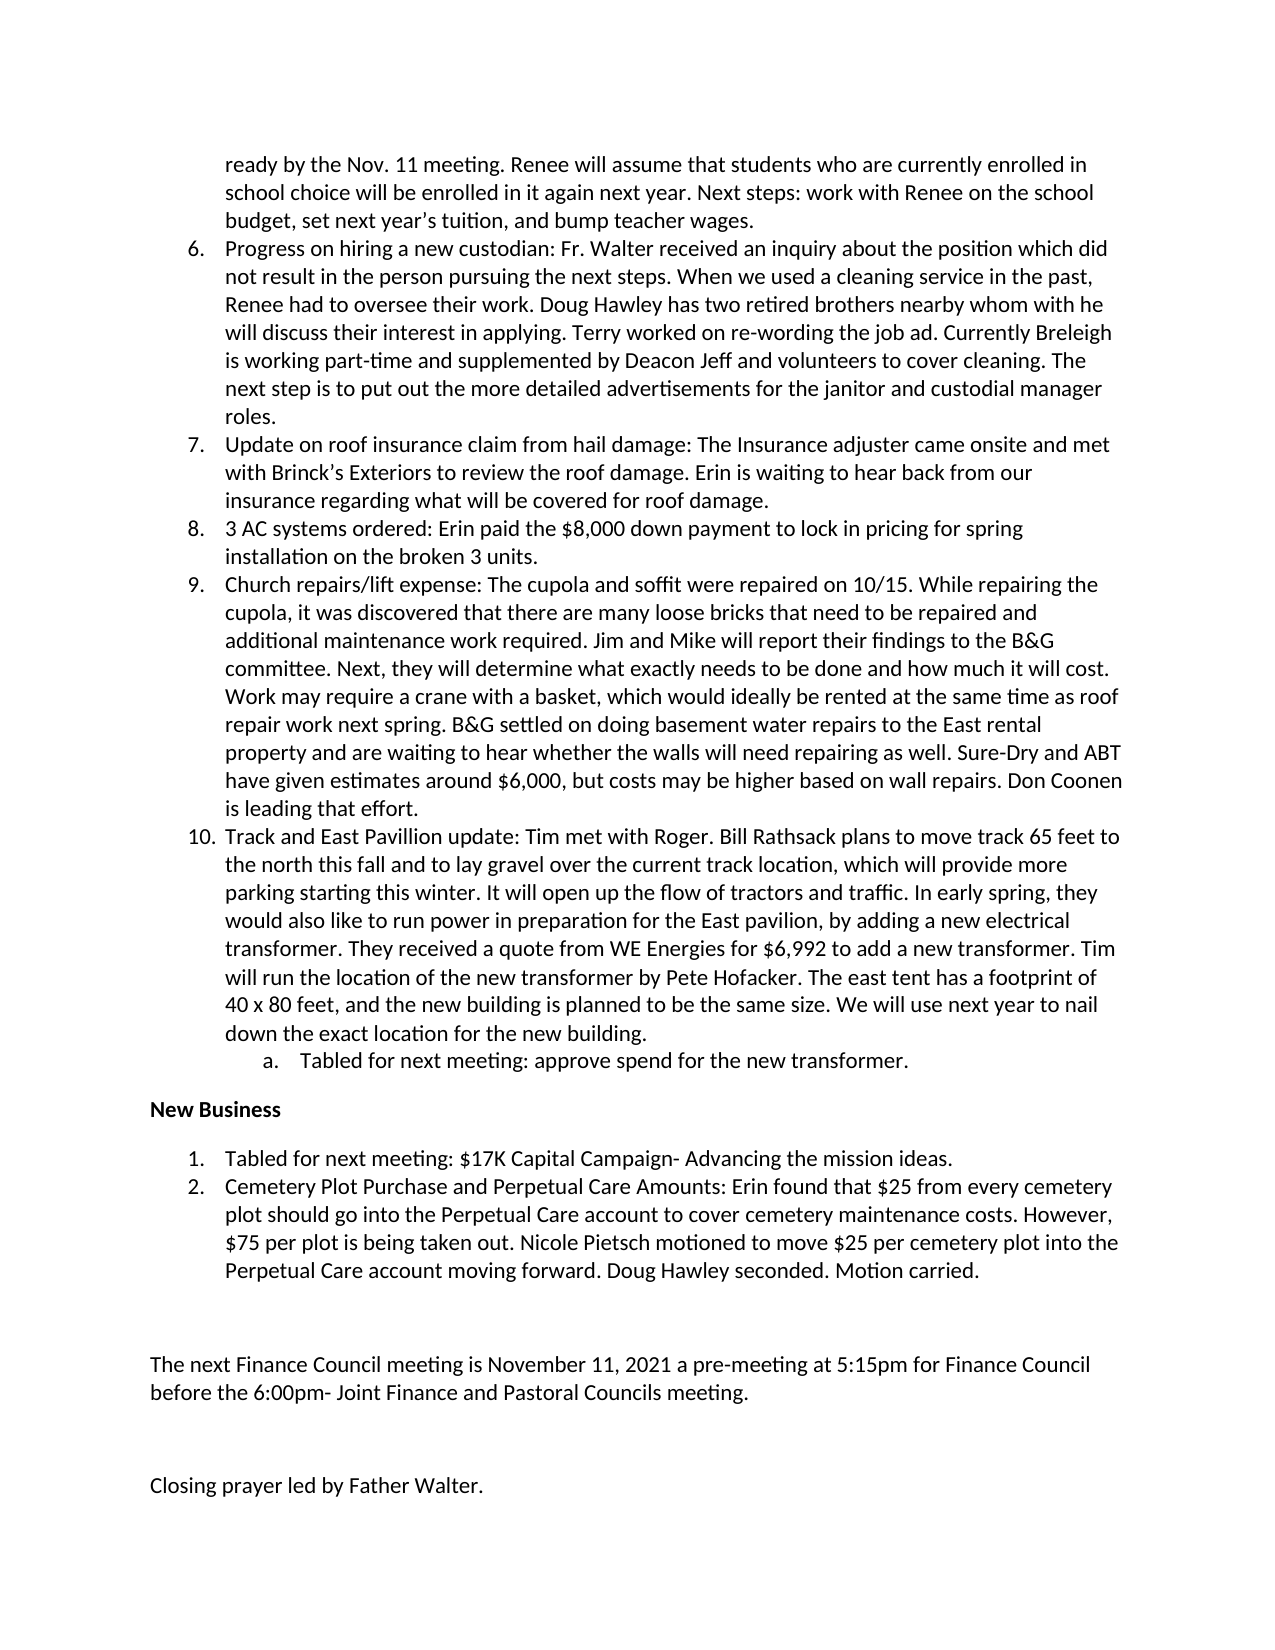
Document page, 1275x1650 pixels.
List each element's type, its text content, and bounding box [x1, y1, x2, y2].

list Tabled for next meeting: approve spend for the new transformer. [262, 1047, 1125, 1075]
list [187, 150, 1125, 234]
list Cemetery Plot Purchase and Perpetual Care Amounts: Erin found that $25 from every cemetery plot should go into the Perpetual Care account to cover cemetery maintenance costs. However, $75 per plot is being taken out. Nicole Pietsch motioned to move $25 per cemetery plot into the Perpetual Care account moving forward. Doug Hawley seconded. Motion carried. [187, 1172, 1125, 1284]
list Track and East Pavillion update: Tim met with Roger. Bill Rathsack plans to move track 65 feet to the north this fall and to lay gravel over the current track location, which will provide more parking starting this winter. It will open up the flow of tractors and traffic. In early spring, they would also like to run power in preparation for the East pavilion, by adding a new electrical transformer. They received a quote from WE Energies for $6,992 to add a new transformer. Tim will run the location of the new transformer by Pete Hofacker. The east tent has a footprint of 40 x 80 feet, and the new building is planned to be the same size. We will use next year to nail down the exact location for the new building. [187, 822, 1125, 1047]
list Tabled for next meeting: $17K Capital Campaign- Advancing the mission ideas. [187, 1144, 1125, 1172]
list Progress on hiring a new custodian: Fr. Walter received an inquiry about the position which did not result in the person pursuing the next steps. When we used a cleaning service in the past, Renee had to oversee their work. Doug Hawley has two retired brothers nearby whom with he will discuss their interest in applying. Terry worked on re-wording the job ad. Currently Breleigh is working part-time and supplemented by Deacon Jeff and volunteers to cover cleaning. The next step is to put out the more detailed advertisements for the janitor and custodial manager roles. [187, 234, 1125, 430]
text New Business [150, 1096, 1125, 1123]
list Church repairs/lift expense: The cupola and soffit were repaired on 10/15. While repairing the cupola, it was discovered that there are many loose bricks that need to be repaired and additional maintenance work required. Jim and Mike will report their findings to the B&G committee. Next, they will determine what exactly needs to be done and how much it will cost. Work may require a crane with a basket, which would ideally be rented at the same time as roof repair work next spring. B&G settled on doing basement water repairs to the East rental property and are waiting to hear whether the walls will need repairing as well. Sure-Dry and ABT have given estimates around $6,000, but costs may be higher based on wall repairs. Don Coonen is leading that effort. [187, 570, 1125, 822]
text The next Finance Council meeting is November 11, 2021 a pre-meeting at 5:15pm for Finance Council before the 6:00pm- Joint Finance and Pastoral Councils meeting. [150, 1350, 1125, 1406]
list Update on roof insurance claim from hail damage: The Insurance adjuster came onsite and met with Brinck’s Exteriors to review the roof damage. Erin is waiting to hear back from our insurance regarding what will be covered for roof damage. [187, 430, 1125, 514]
text Closing prayer led by Father Walter. [150, 1472, 1125, 1499]
list 3 AC systems ordered: Erin paid the $8,000 down payment to lock in pricing for spring installation on the broken 3 units. [187, 514, 1125, 570]
